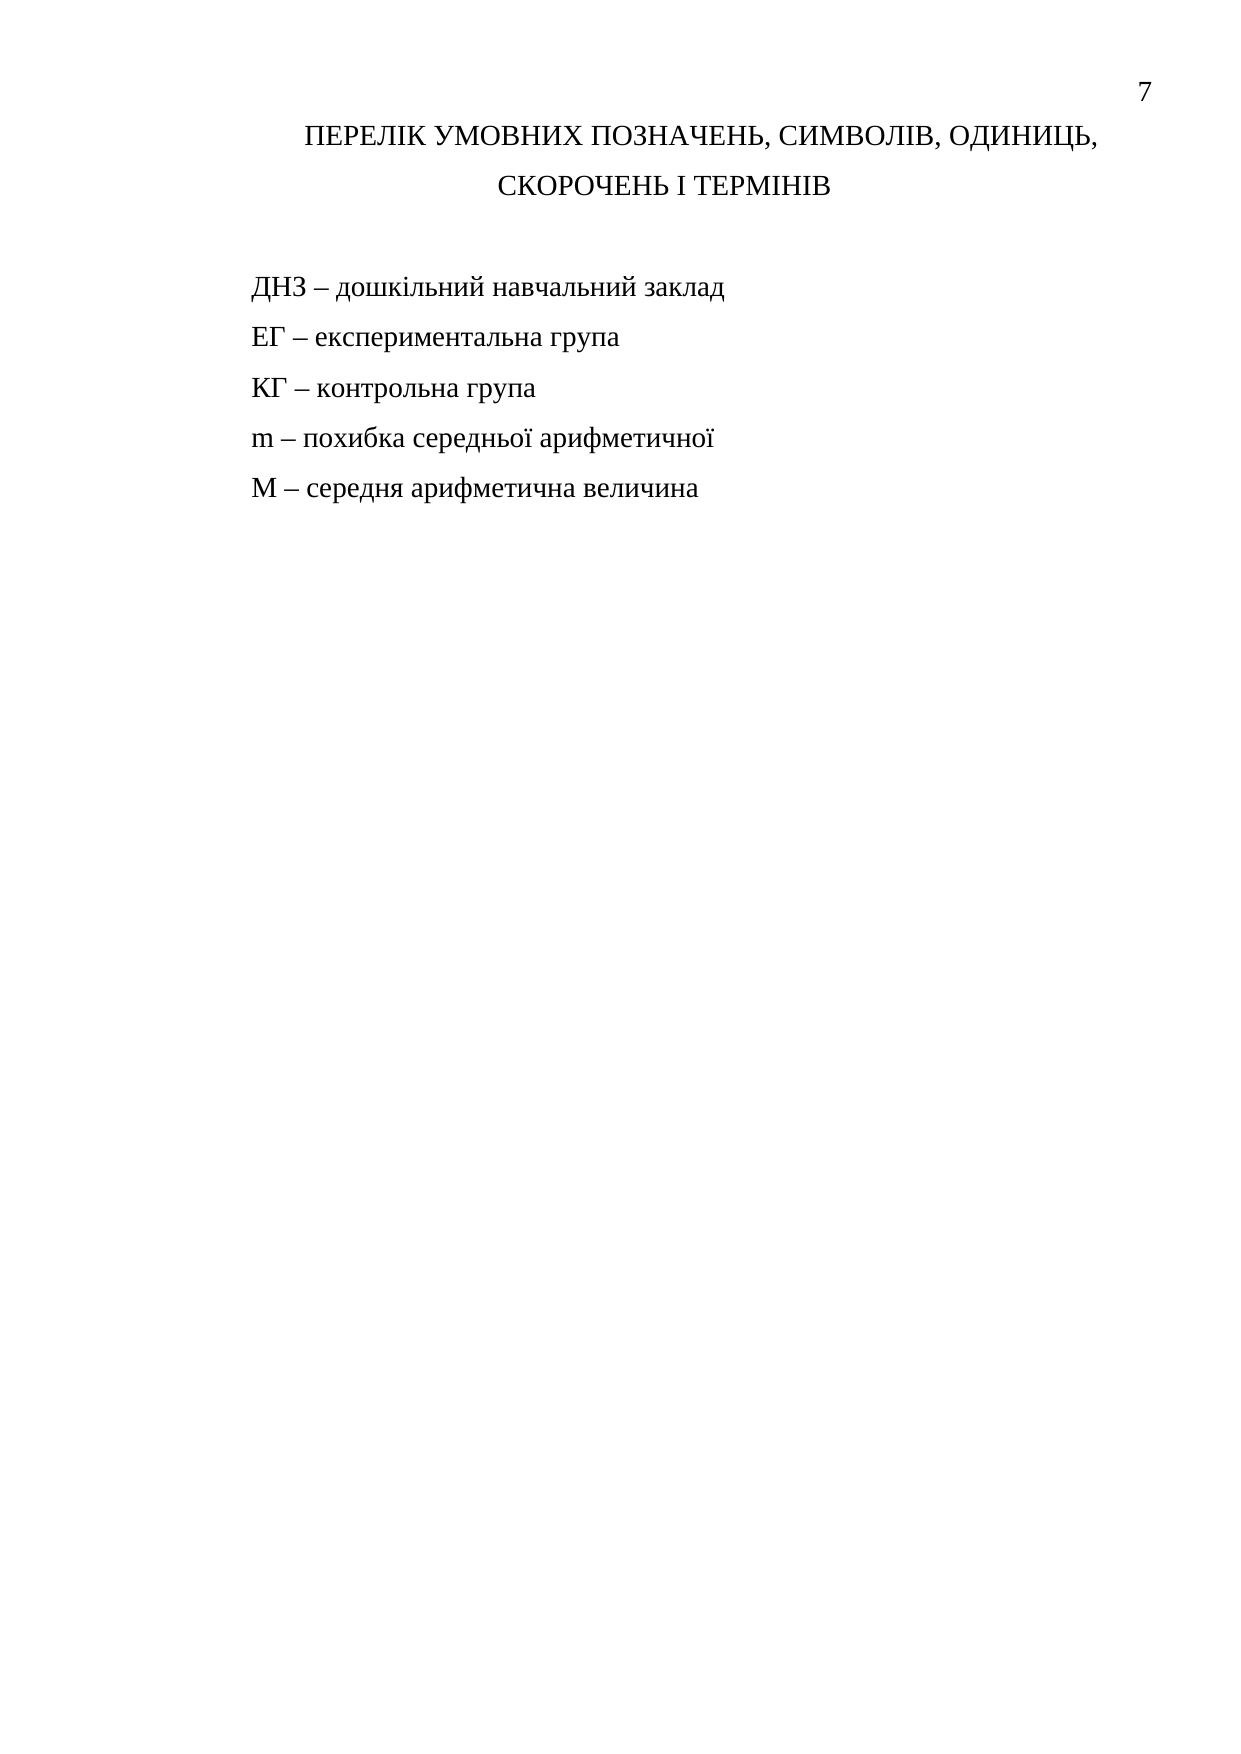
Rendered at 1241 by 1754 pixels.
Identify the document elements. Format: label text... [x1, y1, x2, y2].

text ЕГ – експериментальна група [177, 319, 1152, 353]
text ДНЗ – дошкільний навчальний заклад [177, 269, 1152, 303]
text m – похибка середньої арифметичної [177, 420, 1152, 453]
text КГ – контрольна група [177, 370, 1152, 403]
text M – середня арифметична величина [177, 470, 1152, 504]
subtitle Перелік умовних позначень, символів, одиниць, скорочень і термінів [177, 118, 1152, 202]
